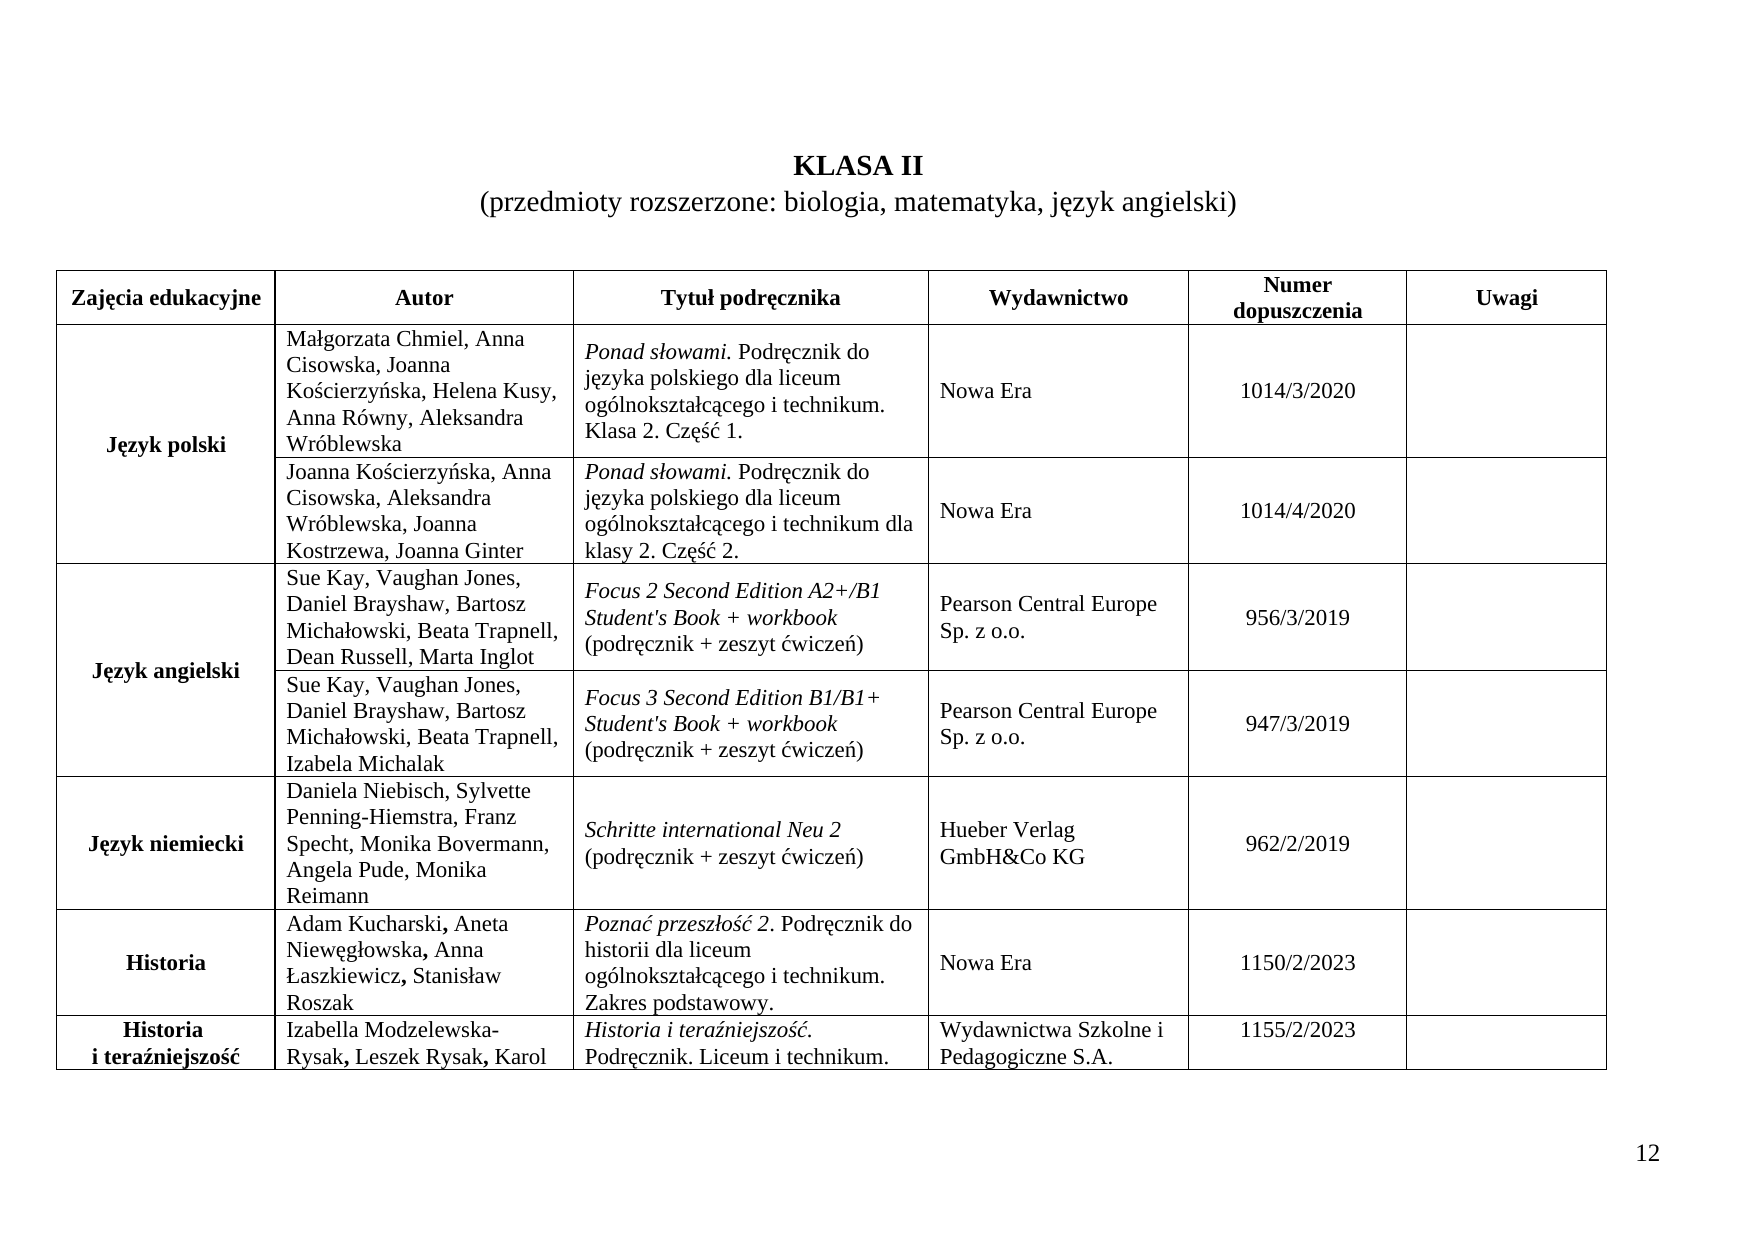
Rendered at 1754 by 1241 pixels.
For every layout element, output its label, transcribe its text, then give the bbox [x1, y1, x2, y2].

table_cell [276, 1016, 573, 1069]
table_cell Adam Kucharski, Aneta Niewęgłowska, Anna Łaszkiewicz, Stanisław Roszak [276, 910, 573, 1015]
table_cell 1155/2/2023 [1189, 1016, 1406, 1069]
table_cell 962/2/2019 [1189, 777, 1406, 909]
table_cell Nowa Era [929, 910, 1188, 1015]
table_cell Nowa Era [929, 325, 1188, 457]
table_cell Joanna Kościerzyńska, Anna Cisowska, Aleksandra Wróblewska, Joanna Kostrzewa, Joanna Ginter [276, 458, 573, 563]
table_cell [1407, 458, 1606, 563]
table_cell [1407, 777, 1606, 909]
table_cell 947/3/2019 [1189, 671, 1406, 776]
table_cell [1407, 910, 1606, 1015]
table_cell Focus 3 Second Edition B1/B1+ Student's Book + workbook (podręcznik + zeszyt ćwiczeń) [574, 671, 928, 776]
table_cell 1014/3/2020 [1189, 325, 1406, 457]
table_cell Małgorzata Chmiel, Anna Cisowska, Joanna Kościerzyńska, Helena Kusy, Anna Równy, Aleksandra Wróblewska [276, 325, 573, 457]
table_cell Schritte international Neu 2 (podręcznik + zeszyt ćwiczeń) [574, 777, 928, 909]
table_cell Daniela Niebisch, Sylvette Penning-Hiemstra, Franz Specht, Monika Bovermann, Angela Pude, Monika Reimann [276, 777, 573, 909]
table_cell [1407, 1016, 1606, 1069]
table_cell Nowa Era [929, 458, 1188, 563]
table_cell [1407, 671, 1606, 776]
table_cell [1407, 325, 1606, 457]
table_header Tytuł podręcznika [574, 271, 928, 324]
table_cell Język angielski [57, 564, 274, 776]
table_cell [57, 1016, 274, 1069]
table_header Autor [276, 271, 573, 324]
table_cell [1407, 564, 1606, 669]
table_header Uwagi [1407, 271, 1606, 324]
table_header Zajęcia edukacyjne [57, 271, 274, 324]
text KLASA II (przedmioty rozszerzone: biologia, matematyka, język angielski) [56, 148, 1660, 217]
table_cell Focus 2 Second Edition A2+/B1 Student's Book + workbook (podręcznik + zeszyt ćwiczeń) [574, 564, 928, 669]
table_cell Język polski [57, 325, 274, 563]
table_cell Język niemiecki [57, 777, 274, 909]
table_cell 956/3/2019 [1189, 564, 1406, 669]
table_cell 1014/4/2020 [1189, 458, 1406, 563]
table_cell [574, 1016, 928, 1069]
table_cell Hueber Verlag GmbH&Co KG [929, 777, 1188, 909]
table_header Numer dopuszczenia [1189, 271, 1406, 324]
table_cell Ponad słowami. Podręcznik do języka polskiego dla liceum ogólnokształcącego i technikum dla klasy 2. Część 2. [574, 458, 928, 563]
table_header Wydawnictwo [929, 271, 1188, 324]
table_cell Poznać przeszłość 2. Podręcznik do historii dla liceum ogólnokształcącego i technikum. Zakres podstawowy. [574, 910, 928, 1015]
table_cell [929, 1016, 1188, 1069]
table_cell Historia [57, 910, 274, 1015]
table_cell Sue Kay, Vaughan Jones, Daniel Brayshaw, Bartosz Michałowski, Beata Trapnell, Izabela Michalak [276, 671, 573, 776]
table_cell Pearson Central Europe Sp. z o.o. [929, 564, 1188, 669]
table_cell Pearson Central Europe Sp. z o.o. [929, 671, 1188, 776]
table_cell Sue Kay, Vaughan Jones, Daniel Brayshaw, Bartosz Michałowski, Beata Trapnell, Dean Russell, Marta Inglot [276, 564, 573, 669]
table_cell Ponad słowami. Podręcznik do języka polskiego dla liceum ogólnokształcącego i technikum. Klasa 2. Część 1. [574, 325, 928, 457]
table_cell 1150/2/2023 [1189, 910, 1406, 1015]
